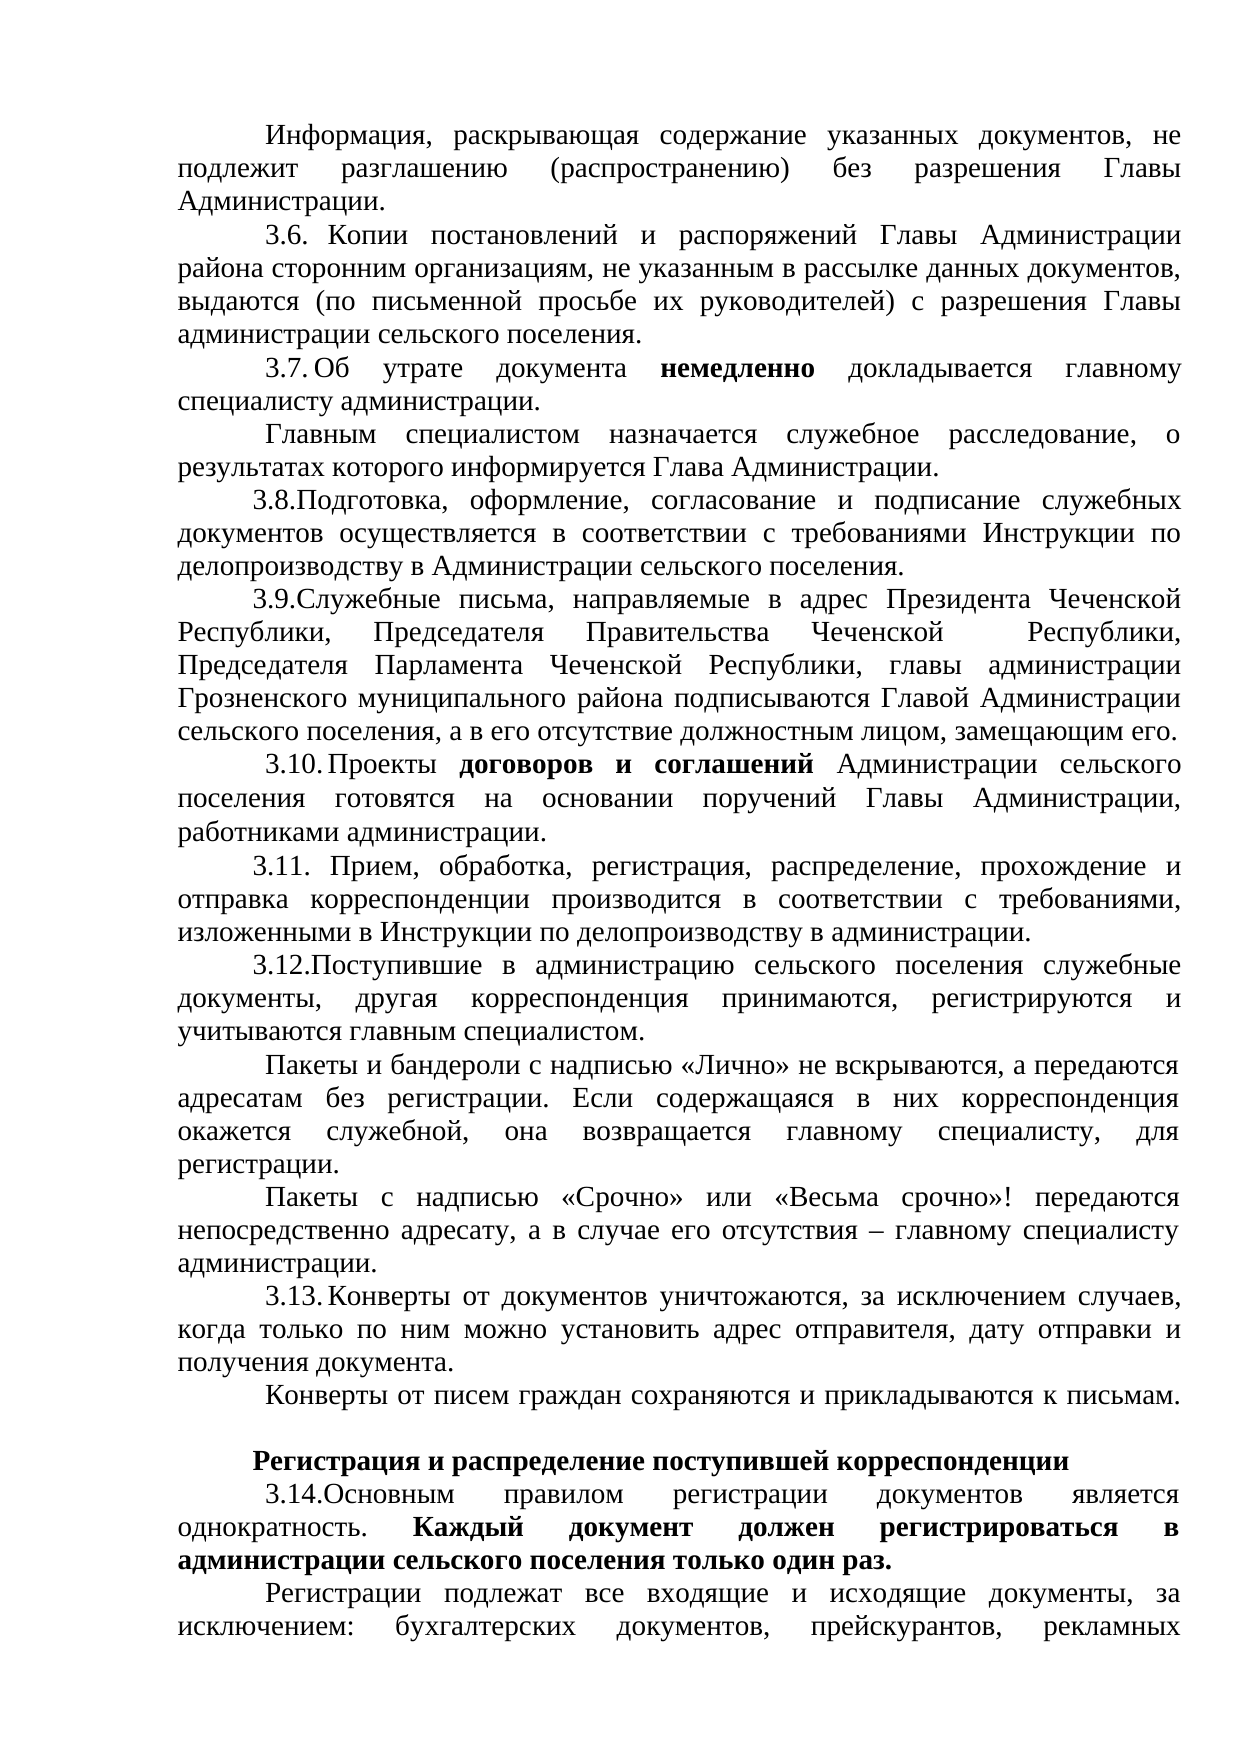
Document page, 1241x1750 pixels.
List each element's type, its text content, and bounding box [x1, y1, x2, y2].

text 3.14.Основным правилом регистрации документов является однократность. Каждый документ должен регистрироваться в администрации сельского поселения только один раз. [177, 1477, 1179, 1576]
text Главным специалистом назначается служебное расследование, о результатах которого информируется Глава Администрации. [177, 417, 1181, 483]
text 3.11. Прием, обработка, регистрация, распределение, прохождение и отправка корреспонденции производится в соответствии с требованиями, изложенными в Инструкции по делопроизводству в администрации. [177, 849, 1182, 948]
text Пакеты и бандероли с надписью «Лично» не вскрываются, а передаются адресатам без регистрации. Если содержащаяся в них корреспонденция окажется служебной, она возвращается главному специалисту, для регистрации. [177, 1048, 1179, 1180]
text 3.6. Копии постановлений и распоряжений Главы Администрации района сторонним организациям, не указанным в рассылке данных документов, выдаются (по письменной просьбе их руководителей) с разрешения Главы администрации сельского поселения. [177, 218, 1182, 350]
text Пакеты с надписью «Срочно» или «Весьма срочно»! передаются непосредственно адресату, а в случае его отсутствия – главному специалисту администрации. [177, 1180, 1180, 1279]
text 3.9.Служебные письма, направляемые в адрес Президента Чеченской Республики, Председателя Правительства Чеченской Республики, Председателя Парламента Чеченской Республики, главы администрации Грозненского муниципального района подписываются Главой Администрации сельского поселения, а в его отсутствие должностным лицом, замещающим его. [177, 582, 1182, 747]
text 3.13. Конверты от документов уничтожаются, за исключением случаев, когда только по ним можно установить адрес отправителя, дату отправки и получения документа. [177, 1279, 1182, 1378]
text Конверты от писем граждан сохраняются и прикладываются к письмам. Регистрация и распределение поступившей корреспонденции [177, 1378, 1182, 1477]
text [177, 1576, 1181, 1642]
text 3.12.Поступившие в администрацию сельского поселения служебные документы, другая корреспонденция принимаются, регистрируются и учитываются главным специалистом. [177, 948, 1182, 1047]
text 3.10. Проекты договоров и соглашений Администрации сельского поселения готовятся на основании поручений Главы Администрации, работниками администрации. [177, 747, 1182, 848]
text 3.7. Об утрате документа немедленно докладывается главному специалисту администрации. [177, 351, 1182, 417]
text Информация, раскрывающая содержание указанных документов, не подлежит разглашению (распространению) без разрешения Главы Администрации. [177, 118, 1182, 217]
text 3.8.Подготовка, оформление, согласование и подписание служебных документов осуществляется в соответствии с требованиями Инструкции по делопроизводству в Администрации сельского поселения. [177, 483, 1182, 582]
